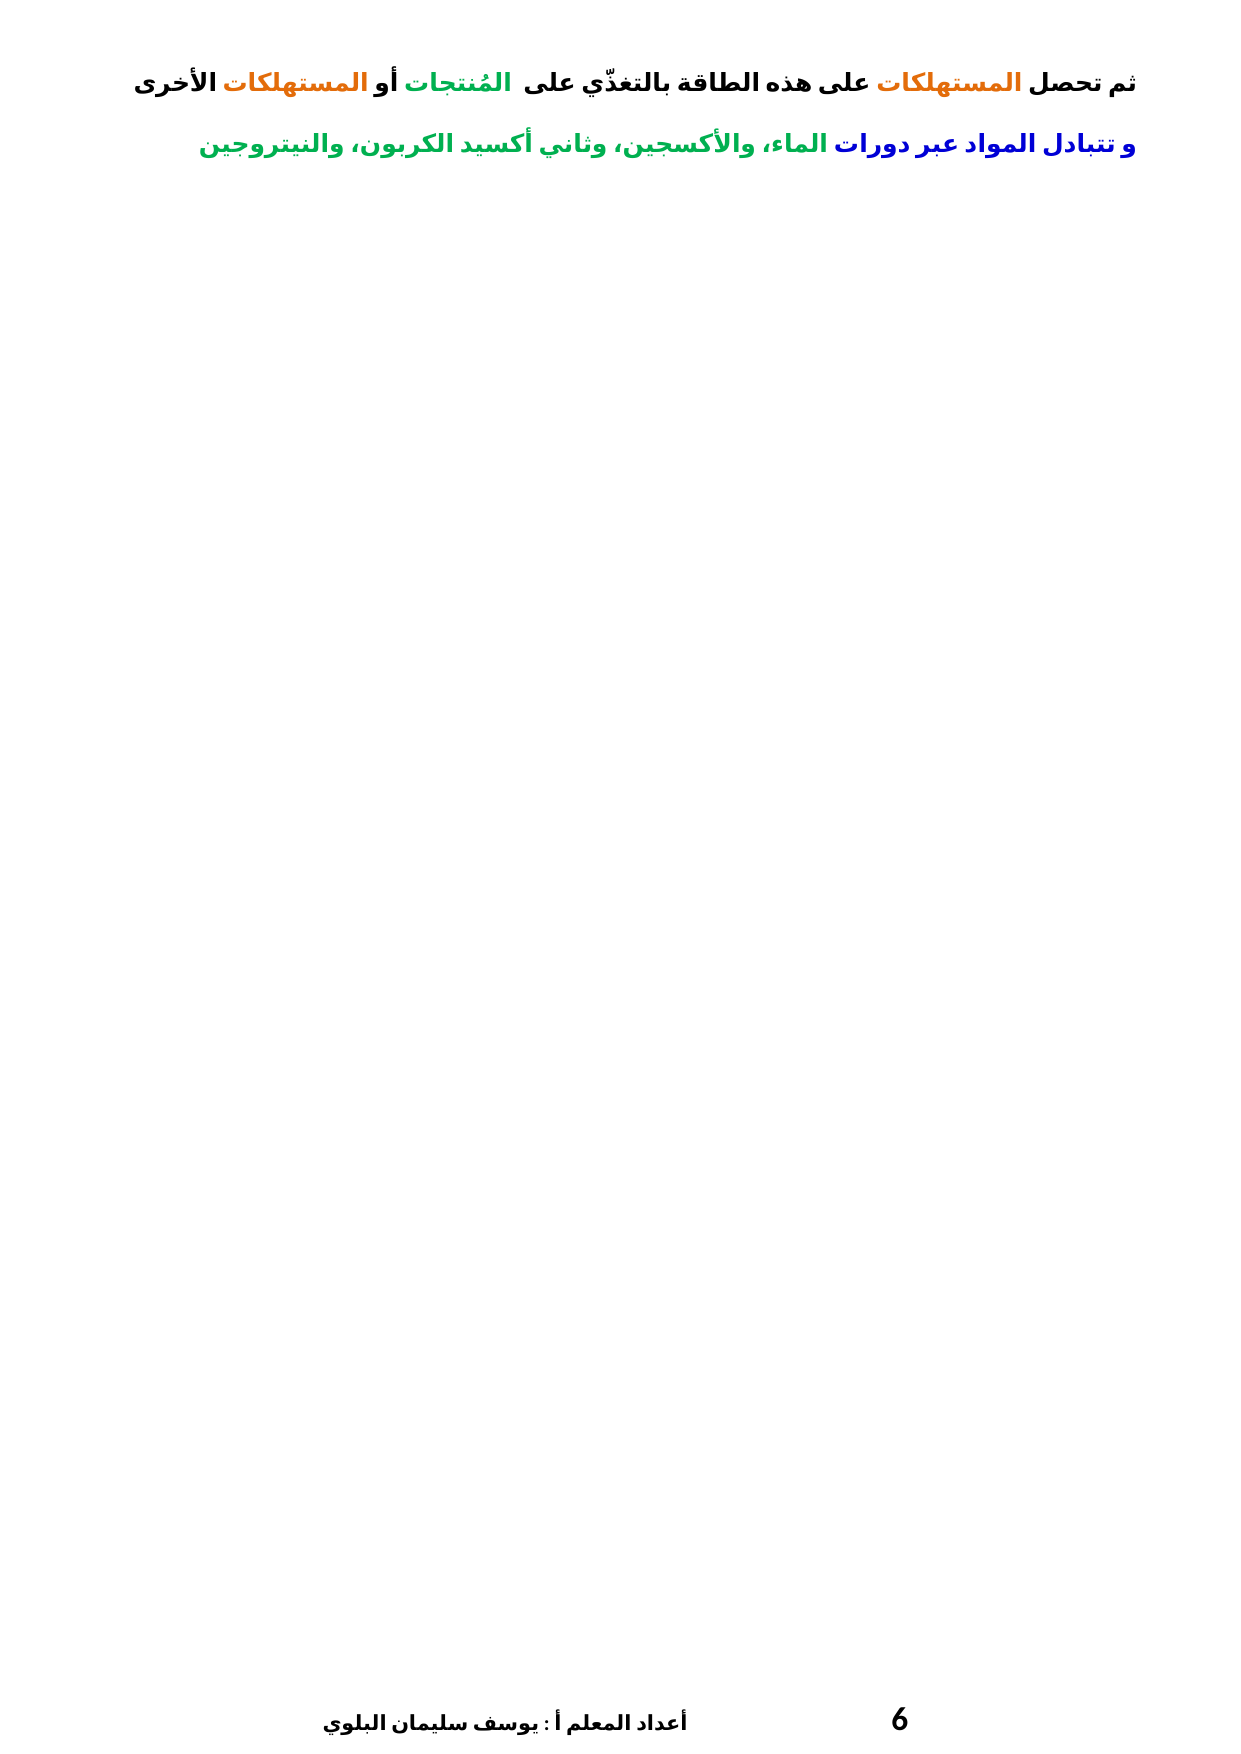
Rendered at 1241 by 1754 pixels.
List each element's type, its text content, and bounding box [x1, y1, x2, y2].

text ثم تحصل المستهلكات على هذه الطاقة بالتغذّي على المُنتجات أو المستهلكات الأخرى [59, 67, 1137, 98]
text و تتبادل المواد عبر دورات الماء، والأكسجين، وثاني أكسيد الكربون، والنيتروجين [59, 128, 1137, 159]
